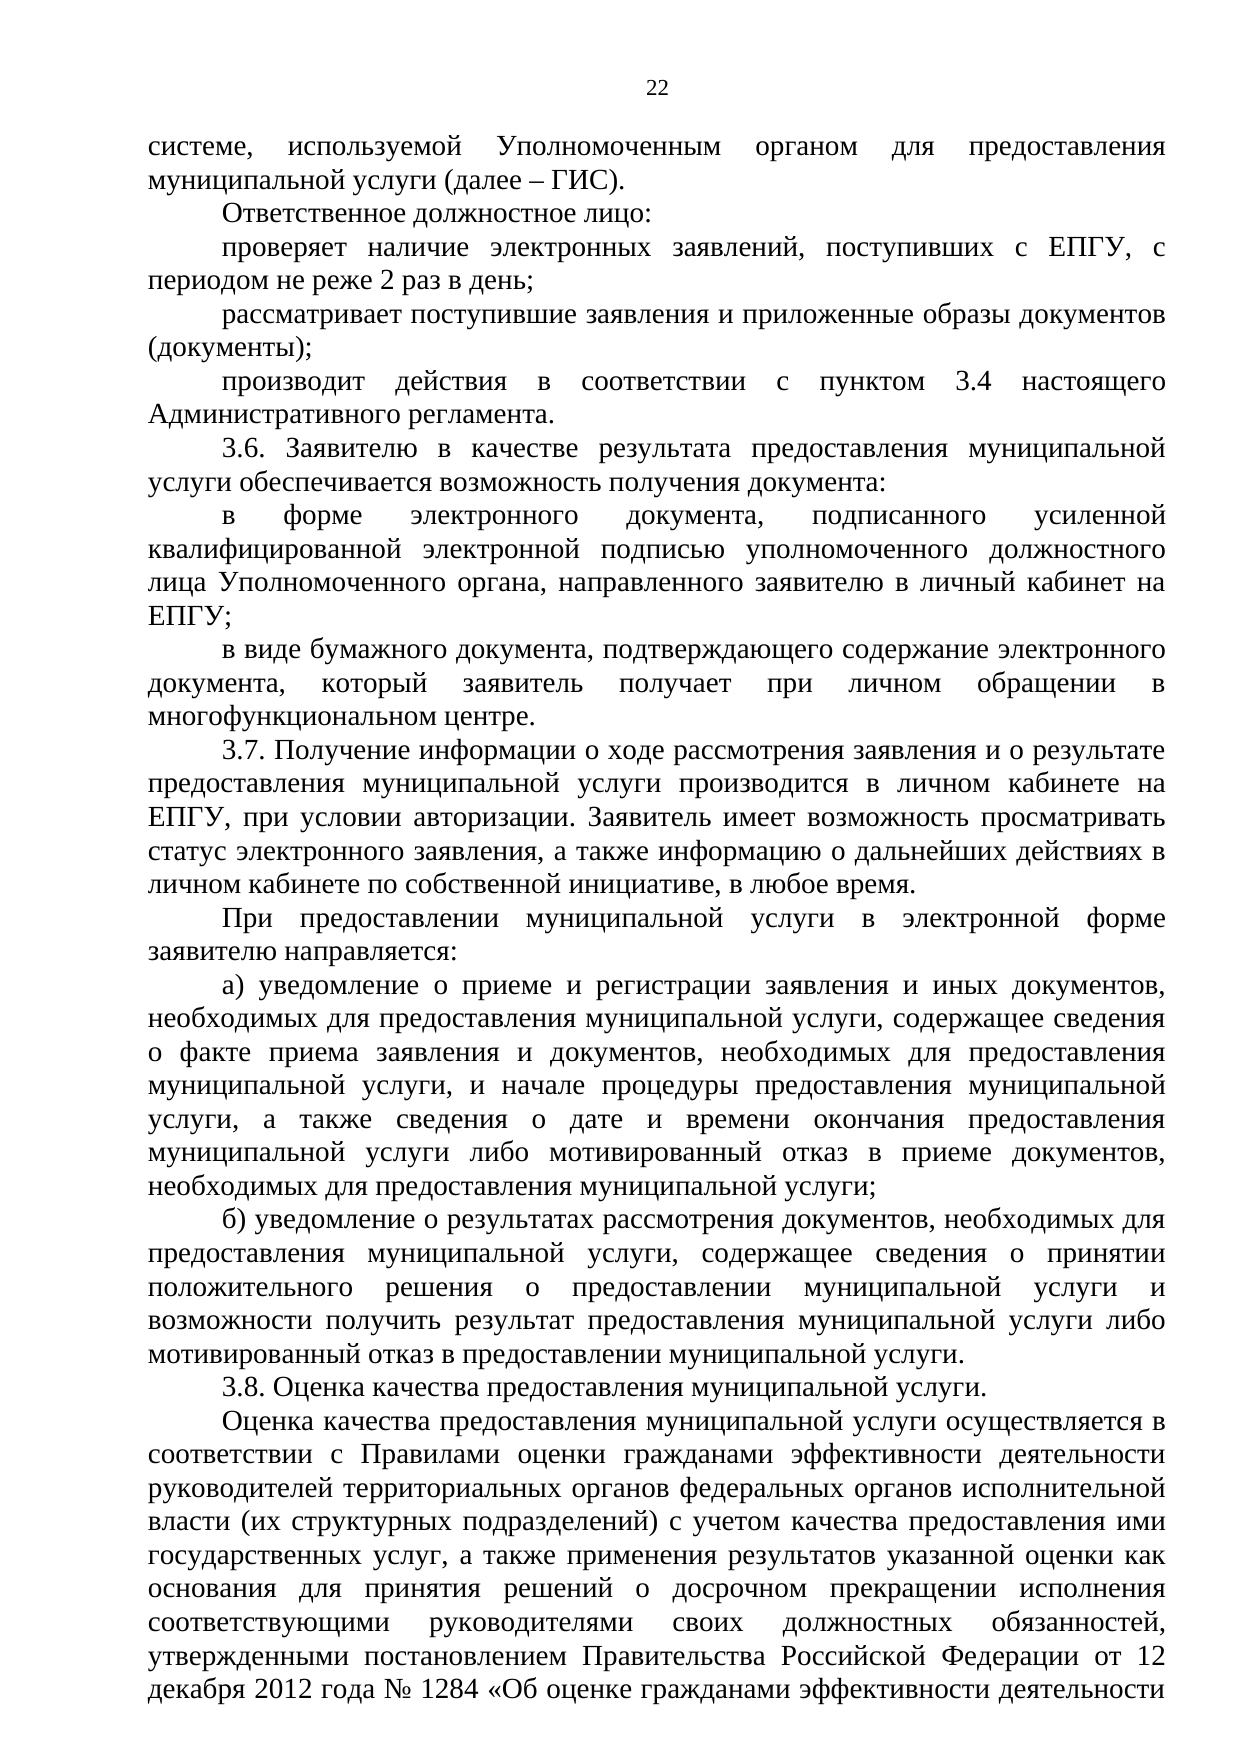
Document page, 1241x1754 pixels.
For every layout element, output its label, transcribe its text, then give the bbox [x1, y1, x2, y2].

text 3.8. Оценка качества предоставления муниципальной услуги. [148, 1369, 1167, 1403]
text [148, 128, 1167, 195]
text рассматривает поступившие заявления и приложенные образы документов (документы); [148, 296, 1167, 363]
text а) уведомление о приеме и регистрации заявления и иных документов, необходимых для предоставления муниципальной услуги, содержащее сведения о факте приема заявления и документов, необходимых для предоставления муниципальной услуги, и начале процедуры предоставления муниципальной услуги, а также сведения о дате и времени окончания предоставления муниципальной услуги либо мотивированный отказ в приеме документов, необходимых для предоставления муниципальной услуги; [148, 967, 1167, 1202]
text проверяет наличие электронных заявлений, поступивших с ЕПГУ, с периодом не реже 2 раз в день; [148, 229, 1167, 296]
text б) уведомление о результатах рассмотрения документов, необходимых для предоставления муниципальной услуги, содержащее сведения о принятии положительного решения о предоставлении муниципальной услуги и возможности получить результат предоставления муниципальной услуги либо мотивированный отказ в предоставлении муниципальной услуги. [148, 1202, 1167, 1369]
text 3.6. Заявителю в качестве результата предоставления муниципальной услуги обеспечивается возможность получения документа: [148, 430, 1167, 497]
text в форме электронного документа, подписанного усиленной квалифицированной электронной подписью уполномоченного должностного лица Уполномоченного органа, направленного заявителю в личный кабинет на ЕПГУ; [148, 497, 1167, 631]
text 3.7. Получение информации о ходе рассмотрения заявления и о результате предоставления муниципальной услуги производится в личном кабинете на ЕПГУ, при условии авторизации. Заявитель имеет возможность просматривать статус электронного заявления, а также информацию о дальнейших действиях в личном кабинете по собственной инициативе, в любое время. [148, 732, 1167, 900]
text Ответственное должностное лицо: [148, 195, 1167, 229]
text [148, 1403, 1167, 1705]
text При предоставлении муниципальной услуги в электронной форме заявителю направляется: [148, 900, 1167, 967]
text производит действия в соответствии с пунктом 3.4 настоящего Административного регламента. [148, 363, 1167, 430]
text в виде бумажного документа, подтверждающего содержание электронного документа, который заявитель получает при личном обращении в многофункциональном центре. [148, 631, 1167, 732]
